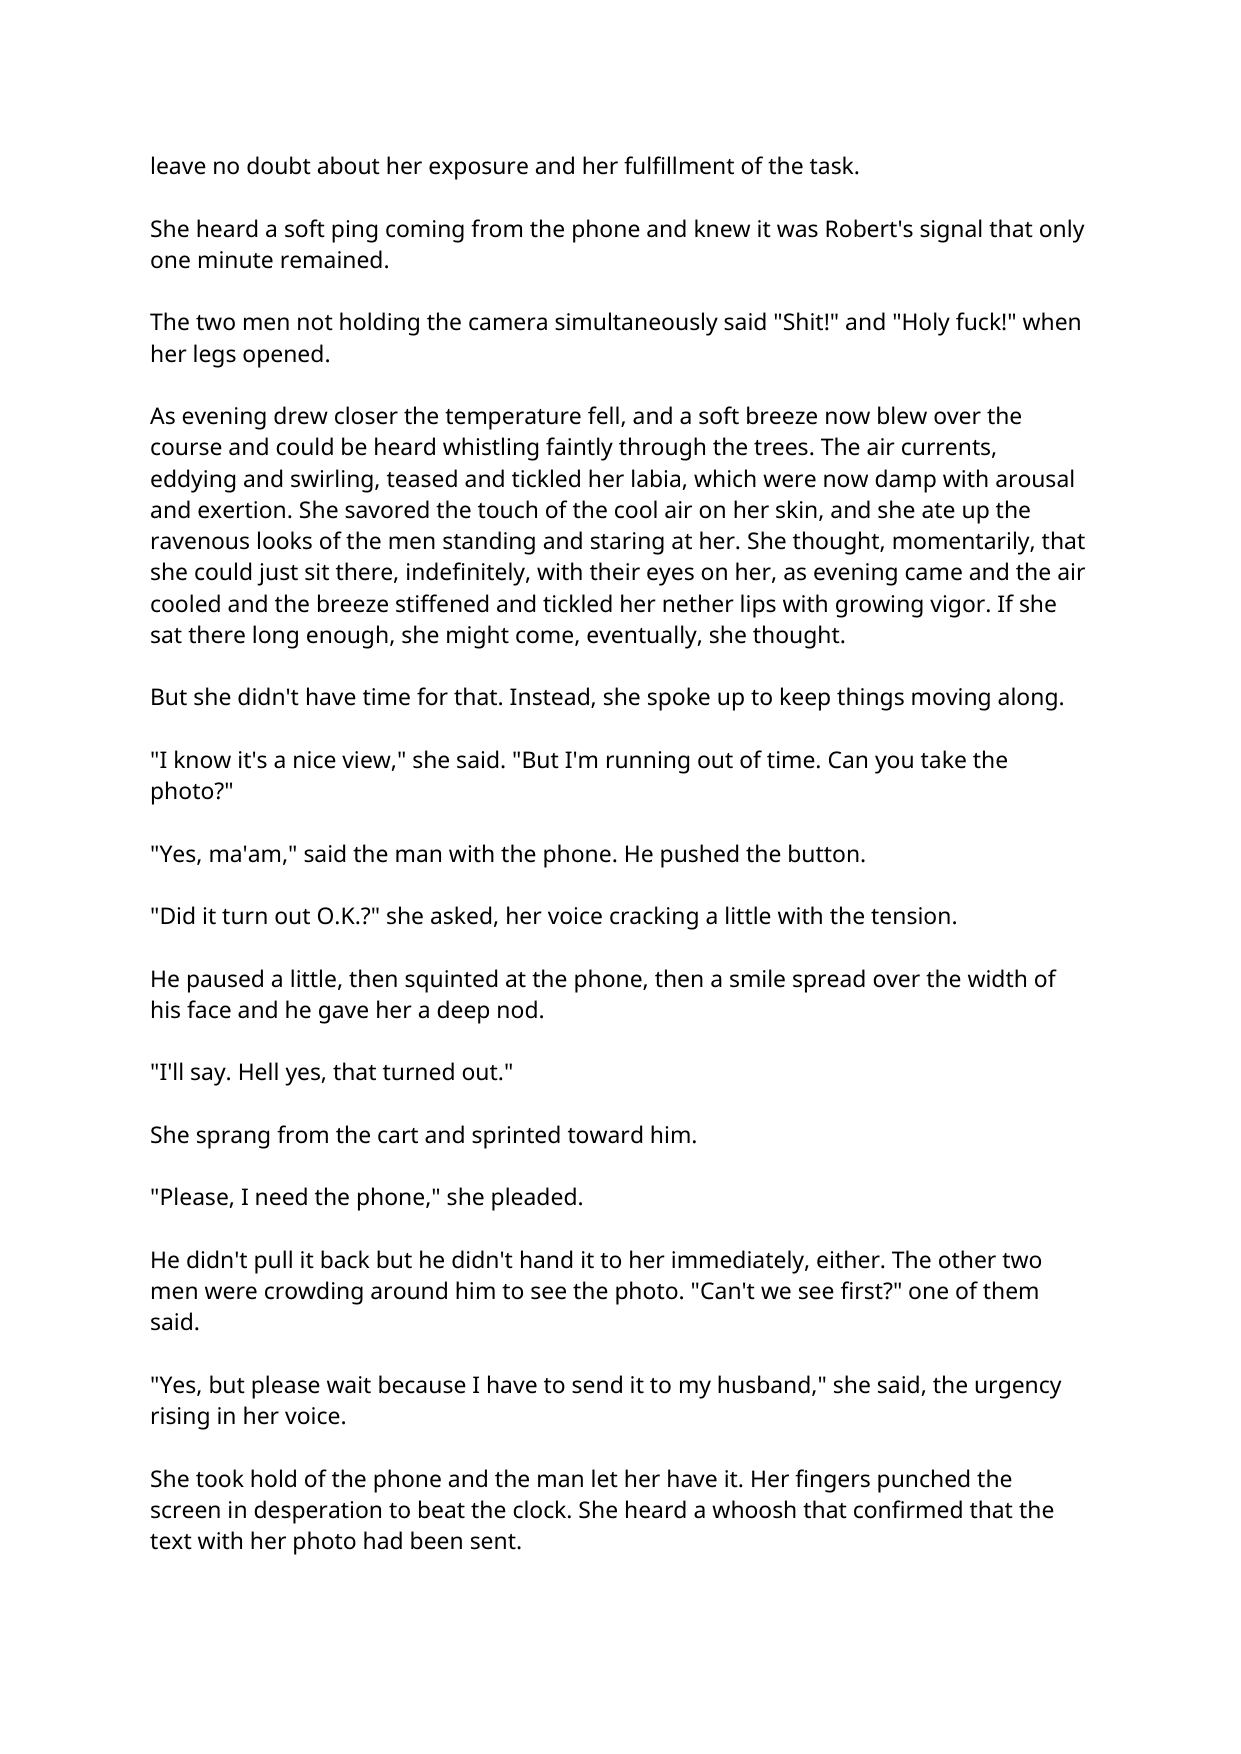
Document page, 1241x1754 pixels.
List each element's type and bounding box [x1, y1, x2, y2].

text [150, 150, 1090, 1587]
